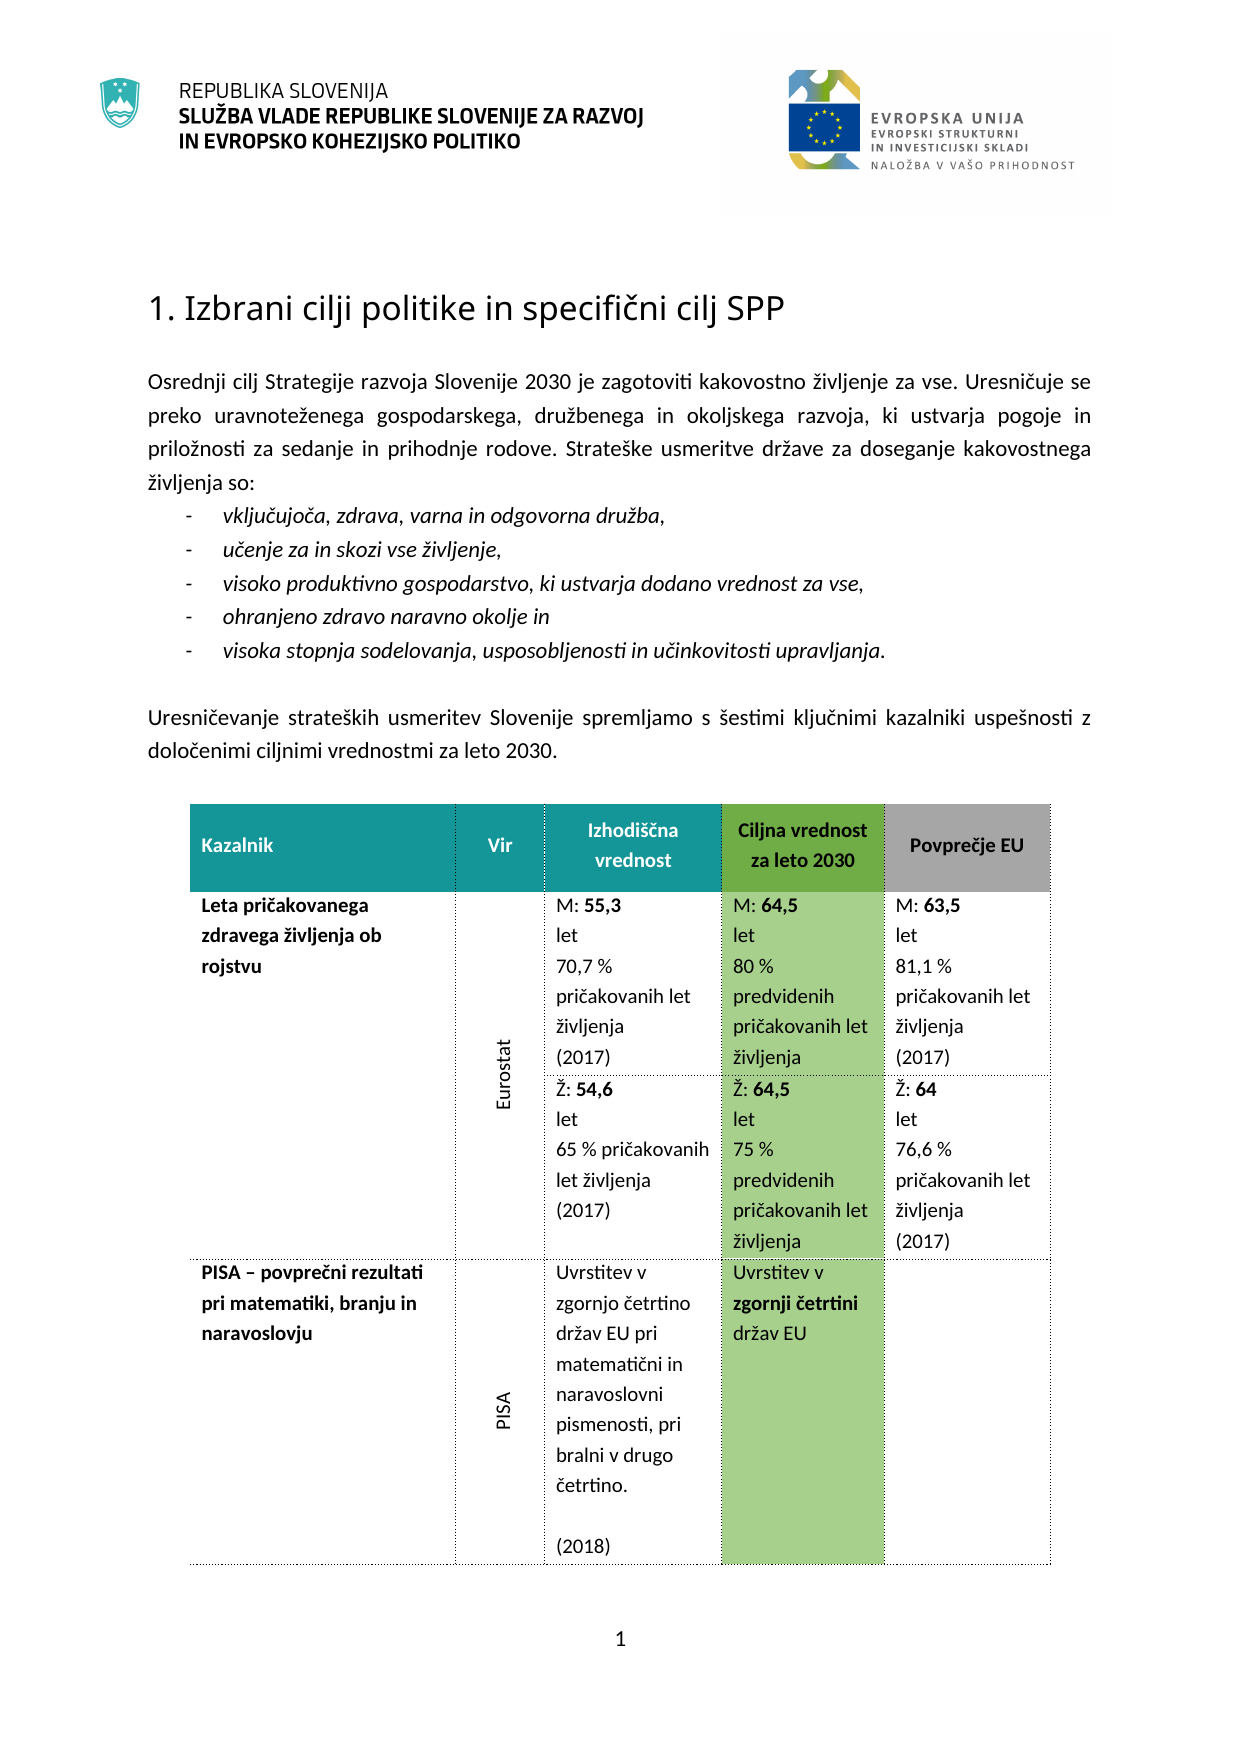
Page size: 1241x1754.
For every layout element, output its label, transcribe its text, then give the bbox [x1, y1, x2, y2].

table_header Povprečje EU [884, 804, 1050, 892]
subtitle 1. Izbrani cilji politike in specifični cilj SPP [148, 285, 1093, 330]
table_header Izhodiščna vrednost [545, 804, 722, 892]
table_cell M: 64,5 let 80 % predvidenih pričakovanih let življenja [722, 892, 884, 1075]
table_cell Leta pričakovanega zdravega življenja ob rojstvu [190, 892, 456, 1258]
table_cell PISA – povprečni rezultati pri matematiki, branju in naravoslovju [190, 1259, 456, 1564]
table_cell Uvrstitev v zgornji četrtini držav EU [722, 1259, 884, 1564]
text Uresničevanje strateških usmeritev Slovenije spremljamo s šestimi ključnimi kazalniki uspešnosti z določenimi ciljnimi vrednostmi za leto 2030. [148, 703, 1093, 764]
list učenje za in skozi vse življenje, [185, 535, 1093, 563]
table_cell M: 63,5 let 81,1 % pričakovanih let življenja (2017) [884, 892, 1050, 1075]
table_cell [884, 1259, 1050, 1564]
list visoka stopnja sodelovanja, usposobljenosti in učinkovitosti upravljanja. [185, 636, 1093, 664]
table_header Ciljna vrednost za leto 2030 [722, 804, 884, 892]
list visoko produktivno gospodarstvo, ki ustvarja dodano vrednost za vse, [185, 569, 1093, 597]
table_cell Ž: 64 let 76,6 % pričakovanih let življenja (2017) [884, 1075, 1050, 1258]
picture [100, 78, 644, 155]
text Osrednji cilj Strategije razvoja Slovenije 2030 je zagotoviti kakovostno življenje za vse. Uresničuje se preko uravnoteženega gospodarskega, družbenega in okoljskega razvoja, ki ustvarja pogoje in priložnosti za sedanje in prihodnje rodove. Strateške usmeritve države za doseganje kakovostnega življenja so: [148, 367, 1093, 496]
table_cell Uvrstitev v zgornjo četrtino držav EU pri matematični in naravoslovni pismenosti, pri bralni v drugo četrtino. (2018) [545, 1259, 722, 1564]
table_cell M: 55,3 let 70,7 % pričakovanih let življenja (2017) [545, 892, 722, 1075]
table_cell Eurostat [456, 892, 544, 1258]
table_cell PISA [456, 1259, 544, 1564]
table_header Vir [456, 804, 544, 892]
table_header Kazalnik [190, 804, 456, 892]
list vključujoča, zdrava, varna in odgovorna družba, [185, 502, 1093, 529]
picture [715, 27, 1112, 218]
table_cell Ž: 54,6 let 65 % pričakovanih let življenja (2017) [545, 1075, 722, 1258]
list ohranjeno zdravo naravno okolje in [185, 602, 1093, 630]
table_cell Ž: 64,5 let 75 % predvidenih pričakovanih let življenja [722, 1075, 884, 1258]
